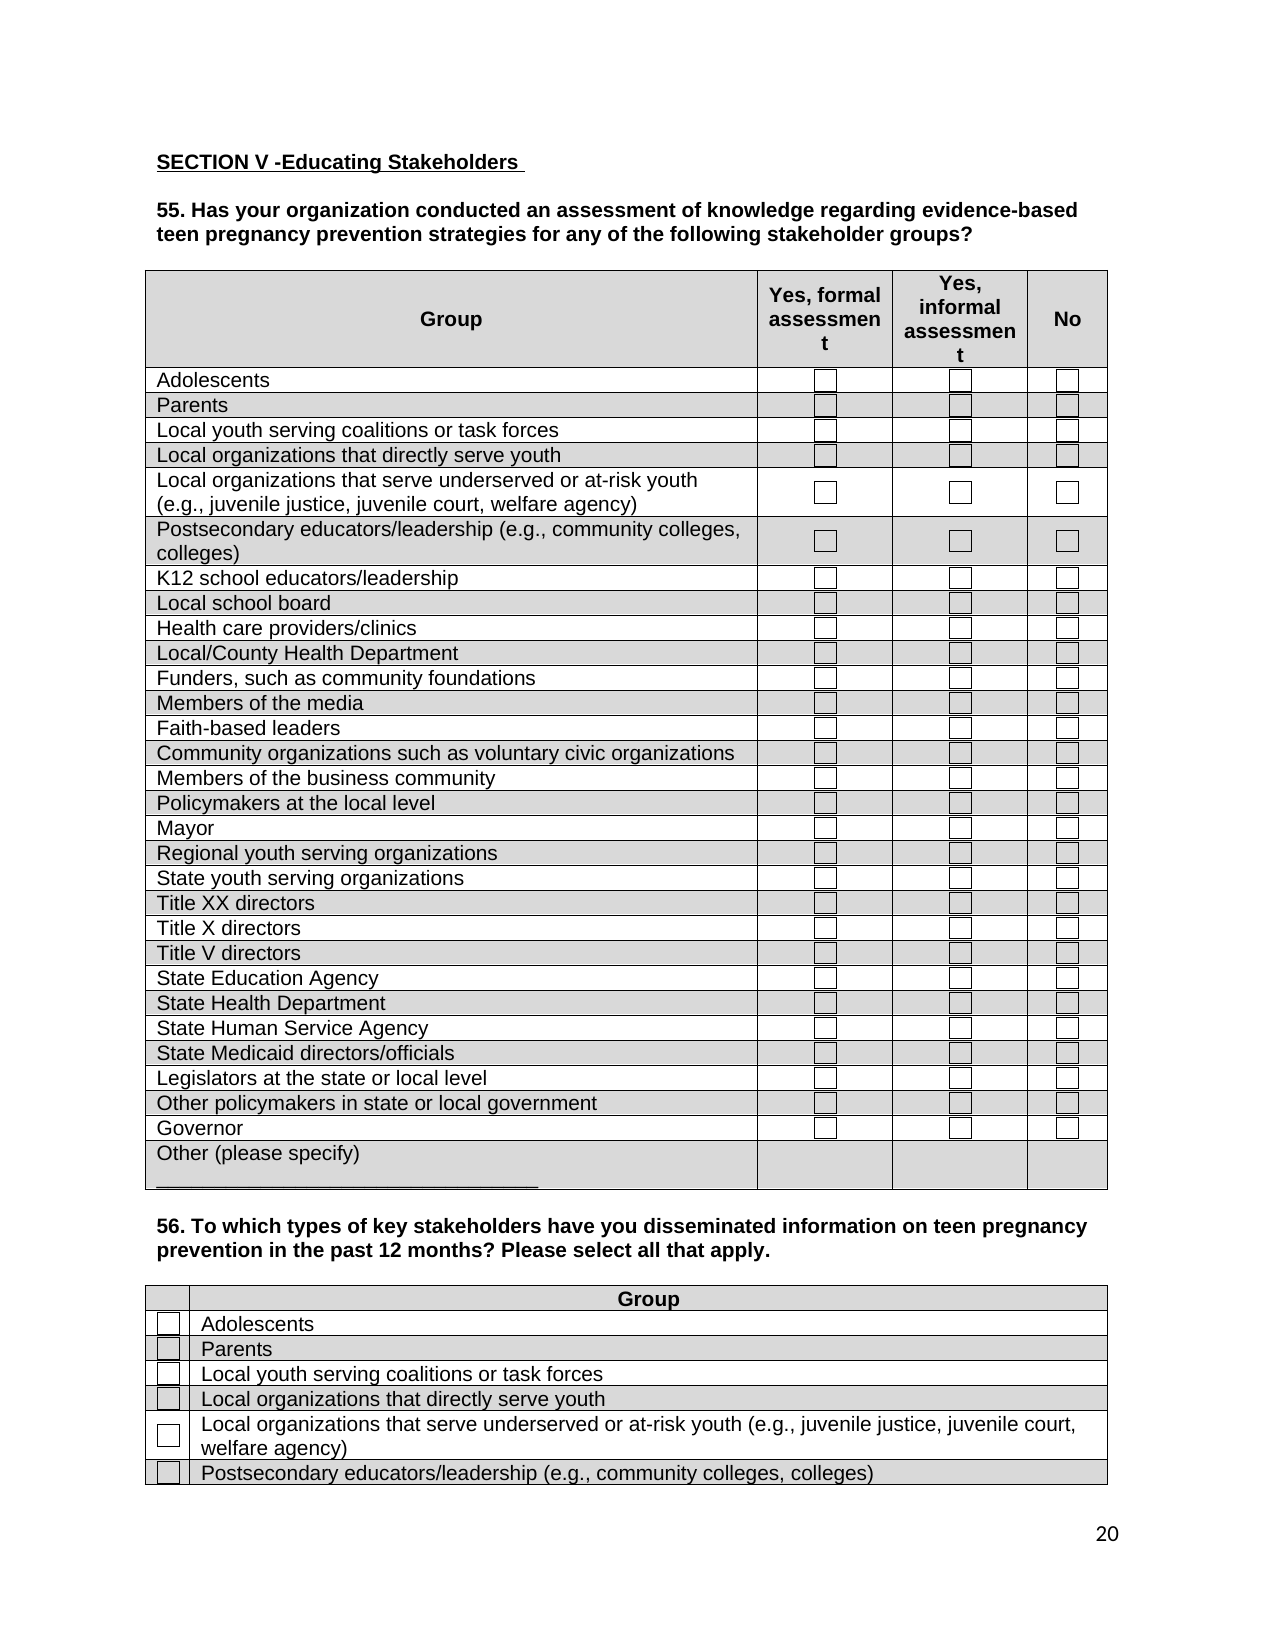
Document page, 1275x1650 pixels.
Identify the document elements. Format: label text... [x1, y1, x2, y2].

table_cell [146, 1361, 189, 1385]
table_cell Other policymakers in state or local government [146, 1091, 757, 1114]
table_cell [1028, 443, 1107, 467]
table_cell Members of the media [146, 691, 757, 714]
table_cell Local organizations that serve underserved or at-risk youth (e.g., juvenile justice, juvenile court, welfare agency) [190, 1411, 1107, 1459]
table_cell [893, 741, 1027, 764]
table_cell [1028, 891, 1107, 914]
table_cell [758, 966, 892, 989]
table_cell [1028, 616, 1107, 639]
table_cell [758, 991, 892, 1014]
table_cell [758, 841, 892, 864]
table_cell [758, 941, 892, 964]
table_cell [758, 1016, 892, 1039]
table_cell [758, 766, 892, 789]
table_cell [893, 1091, 1027, 1114]
table_cell [146, 1336, 189, 1360]
table_cell [758, 616, 892, 639]
table_cell Regional youth serving organizations [146, 841, 757, 864]
table_cell [893, 1116, 1027, 1139]
table_cell [1028, 866, 1107, 889]
table_cell Parents [190, 1336, 1107, 1360]
table_cell K12 school educators/leadership [146, 566, 757, 589]
table_cell Health care providers/clinics [146, 616, 757, 639]
table_cell Policymakers at the local level [146, 791, 757, 814]
table_cell [893, 766, 1027, 789]
table_cell State Health Department [146, 991, 757, 1014]
table_header Group [190, 1286, 1107, 1310]
table_cell Adolescents [146, 368, 757, 392]
table_cell Members of the business community [146, 766, 757, 789]
table_cell Local organizations that serve underserved or at-risk youth (e.g., juvenile justice, juvenile court, welfare agency) [146, 468, 757, 516]
table_cell Local organizations that directly serve youth [190, 1386, 1107, 1410]
table_cell [893, 866, 1027, 889]
text 55. Has your organization conducted an assessment of knowledge regarding evidence-based teen pregnancy prevention strategies for any of the following stakeholder groups? [156, 198, 1118, 246]
table_cell Local youth serving coalitions or task forces [146, 418, 757, 442]
table_cell [1028, 666, 1107, 689]
table_cell [1028, 566, 1107, 589]
table_cell [758, 891, 892, 914]
table_cell Postsecondary educators/leadership (e.g., community colleges, colleges) [190, 1460, 1107, 1484]
table_cell [758, 1141, 892, 1188]
table_cell [1028, 966, 1107, 989]
table_cell [146, 1411, 189, 1459]
table_cell State youth serving organizations [146, 866, 757, 889]
table_cell [758, 866, 892, 889]
table_cell [758, 368, 892, 392]
table_cell [758, 1091, 892, 1114]
table_cell [893, 716, 1027, 739]
table_cell [893, 916, 1027, 939]
table_cell [758, 1041, 892, 1064]
table_cell [1028, 641, 1107, 664]
table_cell [758, 418, 892, 442]
table_cell [146, 1386, 189, 1410]
table_cell State Human Service Agency [146, 1016, 757, 1039]
table_cell Other (please specify) _________________________________ [146, 1141, 757, 1188]
table_cell [758, 1116, 892, 1139]
table_cell [893, 517, 1027, 564]
table_cell [1028, 916, 1107, 939]
table_cell [1028, 716, 1107, 739]
table_cell Local/County Health Department [146, 641, 757, 664]
text 56. To which types of key stakeholders have you disseminated information on teen pregnancy prevention in the past 12 months? Please select all that apply. [156, 1213, 1118, 1261]
table_cell [1028, 517, 1107, 564]
table_cell Parents [146, 393, 757, 417]
table_cell Legislators at the state or local level [146, 1066, 757, 1089]
table_cell [758, 1066, 892, 1089]
table_cell [758, 791, 892, 814]
table_cell Local school board [146, 591, 757, 614]
table_cell [1028, 591, 1107, 614]
table_cell [1028, 791, 1107, 814]
table_cell [1028, 991, 1107, 1014]
table_cell [893, 1041, 1027, 1064]
table_cell [893, 891, 1027, 914]
table_cell [1028, 741, 1107, 764]
table_cell [1028, 1141, 1107, 1188]
table_cell Title V directors [146, 941, 757, 964]
table_cell [146, 1311, 189, 1335]
table_cell [893, 966, 1027, 989]
table_cell [893, 393, 1027, 417]
table_cell [1028, 691, 1107, 714]
table_cell [1028, 816, 1107, 839]
table_cell [893, 991, 1027, 1014]
table_cell [758, 816, 892, 839]
table_cell [1028, 418, 1107, 442]
table_cell [893, 616, 1027, 639]
text SECTION V -Educating Stakeholders [156, 150, 1118, 174]
table_cell [758, 741, 892, 764]
table_cell [758, 641, 892, 664]
table_cell [1028, 393, 1107, 417]
table_cell [758, 666, 892, 689]
table_cell [1028, 1016, 1107, 1039]
table_cell [893, 1016, 1027, 1039]
table_cell State Education Agency [146, 966, 757, 989]
table_cell [758, 517, 892, 564]
table_cell [893, 368, 1027, 392]
table_cell [893, 418, 1027, 442]
table_header Group [146, 271, 757, 367]
table_cell [893, 641, 1027, 664]
table_header No [1028, 271, 1107, 367]
table_cell [893, 791, 1027, 814]
table_cell Local organizations that directly serve youth [146, 443, 757, 467]
table_cell [893, 691, 1027, 714]
table_cell [893, 566, 1027, 589]
table_header Yes, formal assessment [758, 271, 892, 367]
table_cell [1028, 1066, 1107, 1089]
table_cell Funders, such as community foundations [146, 666, 757, 689]
table_cell [1028, 1091, 1107, 1114]
table_cell [146, 1460, 189, 1484]
table_cell [758, 691, 892, 714]
table_cell [893, 591, 1027, 614]
table_cell [893, 1141, 1027, 1188]
table_cell Community organizations such as voluntary civic organizations [146, 741, 757, 764]
table_cell Postsecondary educators/leadership (e.g., community colleges, colleges) [146, 517, 757, 564]
table_cell [893, 941, 1027, 964]
table_cell [758, 591, 892, 614]
table_cell [893, 666, 1027, 689]
table_cell [893, 468, 1027, 516]
table_cell Adolescents [190, 1311, 1107, 1335]
table_cell Faith-based leaders [146, 716, 757, 739]
table_cell [758, 566, 892, 589]
table_cell [1028, 1116, 1107, 1139]
table_cell [893, 1066, 1027, 1089]
table_header [146, 1286, 189, 1310]
table_cell [1028, 368, 1107, 392]
table_cell [1028, 1041, 1107, 1064]
table_header Yes, informal assessment [893, 271, 1027, 367]
table_cell [893, 816, 1027, 839]
table_cell [1028, 468, 1107, 516]
table_cell [893, 841, 1027, 864]
table_cell [1028, 941, 1107, 964]
table_cell [758, 468, 892, 516]
table_cell [1028, 766, 1107, 789]
table_cell Governor [146, 1116, 757, 1139]
table_cell Title X directors [146, 916, 757, 939]
table_cell [758, 443, 892, 467]
table_cell [758, 716, 892, 739]
table_cell [1028, 841, 1107, 864]
table_cell Mayor [146, 816, 757, 839]
table_cell Local youth serving coalitions or task forces [190, 1361, 1107, 1385]
table_cell Title XX directors [146, 891, 757, 914]
table_cell [758, 916, 892, 939]
table_cell State Medicaid directors/officials [146, 1041, 757, 1064]
table_cell [893, 443, 1027, 467]
table_cell [758, 393, 892, 417]
